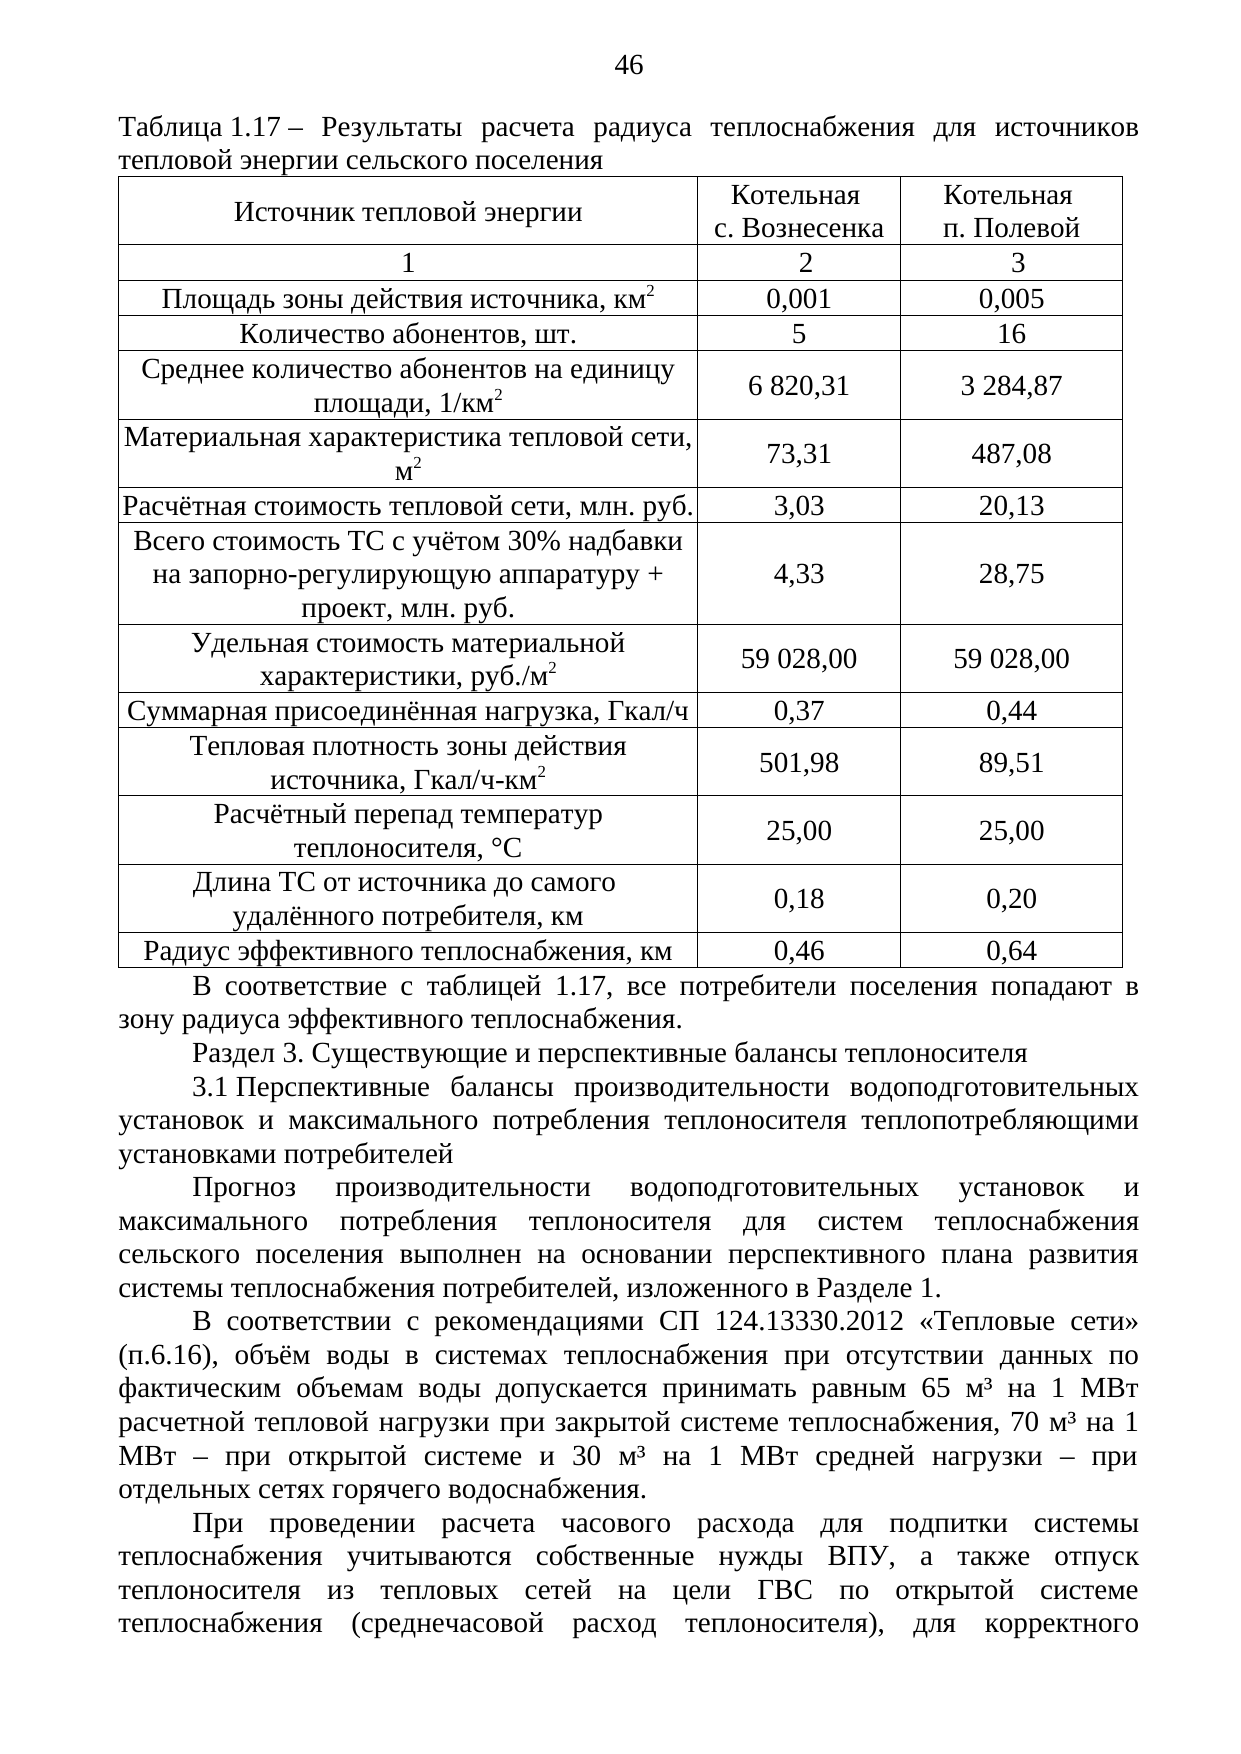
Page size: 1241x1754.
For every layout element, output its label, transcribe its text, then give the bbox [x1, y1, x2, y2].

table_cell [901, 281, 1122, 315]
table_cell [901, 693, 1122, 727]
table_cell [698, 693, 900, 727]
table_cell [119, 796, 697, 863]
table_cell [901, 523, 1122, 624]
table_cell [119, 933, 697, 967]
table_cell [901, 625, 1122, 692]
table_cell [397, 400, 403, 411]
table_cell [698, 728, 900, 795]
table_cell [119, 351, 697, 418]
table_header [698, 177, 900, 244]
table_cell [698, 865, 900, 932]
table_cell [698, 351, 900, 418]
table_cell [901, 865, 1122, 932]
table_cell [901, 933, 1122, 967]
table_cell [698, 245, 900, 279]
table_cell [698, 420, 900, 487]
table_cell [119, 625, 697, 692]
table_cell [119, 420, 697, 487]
text В соответствие с таблицей 1.17, все потребители поселения попадают в зону радиуса эффективного теплоснабжения. [118, 968, 1140, 1035]
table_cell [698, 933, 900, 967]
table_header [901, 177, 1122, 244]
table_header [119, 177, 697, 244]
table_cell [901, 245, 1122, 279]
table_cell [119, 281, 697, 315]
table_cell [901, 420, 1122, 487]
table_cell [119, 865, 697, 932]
text Прогноз производительности водоподготовительных установок и максимального потребления теплоносителя для систем теплоснабжения сельского поселения выполнен на основании перспективного плана развития системы теплоснабжения потребителей, изложенного в Разделе 1. [118, 1169, 1140, 1303]
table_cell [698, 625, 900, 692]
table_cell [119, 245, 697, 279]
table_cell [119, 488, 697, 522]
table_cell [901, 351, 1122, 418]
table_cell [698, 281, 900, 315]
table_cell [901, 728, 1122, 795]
list – Результаты расчета радиуса теплоснабжения для источников тепловой энергии сельского поселения [118, 109, 1140, 176]
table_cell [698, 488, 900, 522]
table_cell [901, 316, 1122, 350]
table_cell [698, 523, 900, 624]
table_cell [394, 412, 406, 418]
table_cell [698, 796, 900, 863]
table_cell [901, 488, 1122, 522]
text В соответствии с рекомендациями СП 124.13330.2012 «Тепловые сети» (п.6.16), объём воды в системах теплоснабжения при отсутствии данных по фактическим объемам воды допускается принимать равным 65 м³ на 1 МВт расчетной тепловой нагрузки при закрытой системе теплоснабжения, 70 м³ на 1 МВт – при открытой системе и 30 м³ на 1 МВт средней нагрузки – при отдельных сетях горячего водоснабжения. [118, 1303, 1140, 1505]
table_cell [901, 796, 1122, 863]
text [118, 1505, 1140, 1639]
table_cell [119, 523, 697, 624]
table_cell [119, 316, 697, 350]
text Раздел 3. Существующие и перспективные балансы теплоносителя [118, 1035, 1140, 1069]
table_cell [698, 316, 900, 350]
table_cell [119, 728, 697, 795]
subtitle 3.1 Перспективные балансы производительности водоподготовительных установок и максимального потребления теплоносителя теплопотребляющими установками потребителей [118, 1069, 1140, 1169]
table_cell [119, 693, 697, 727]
